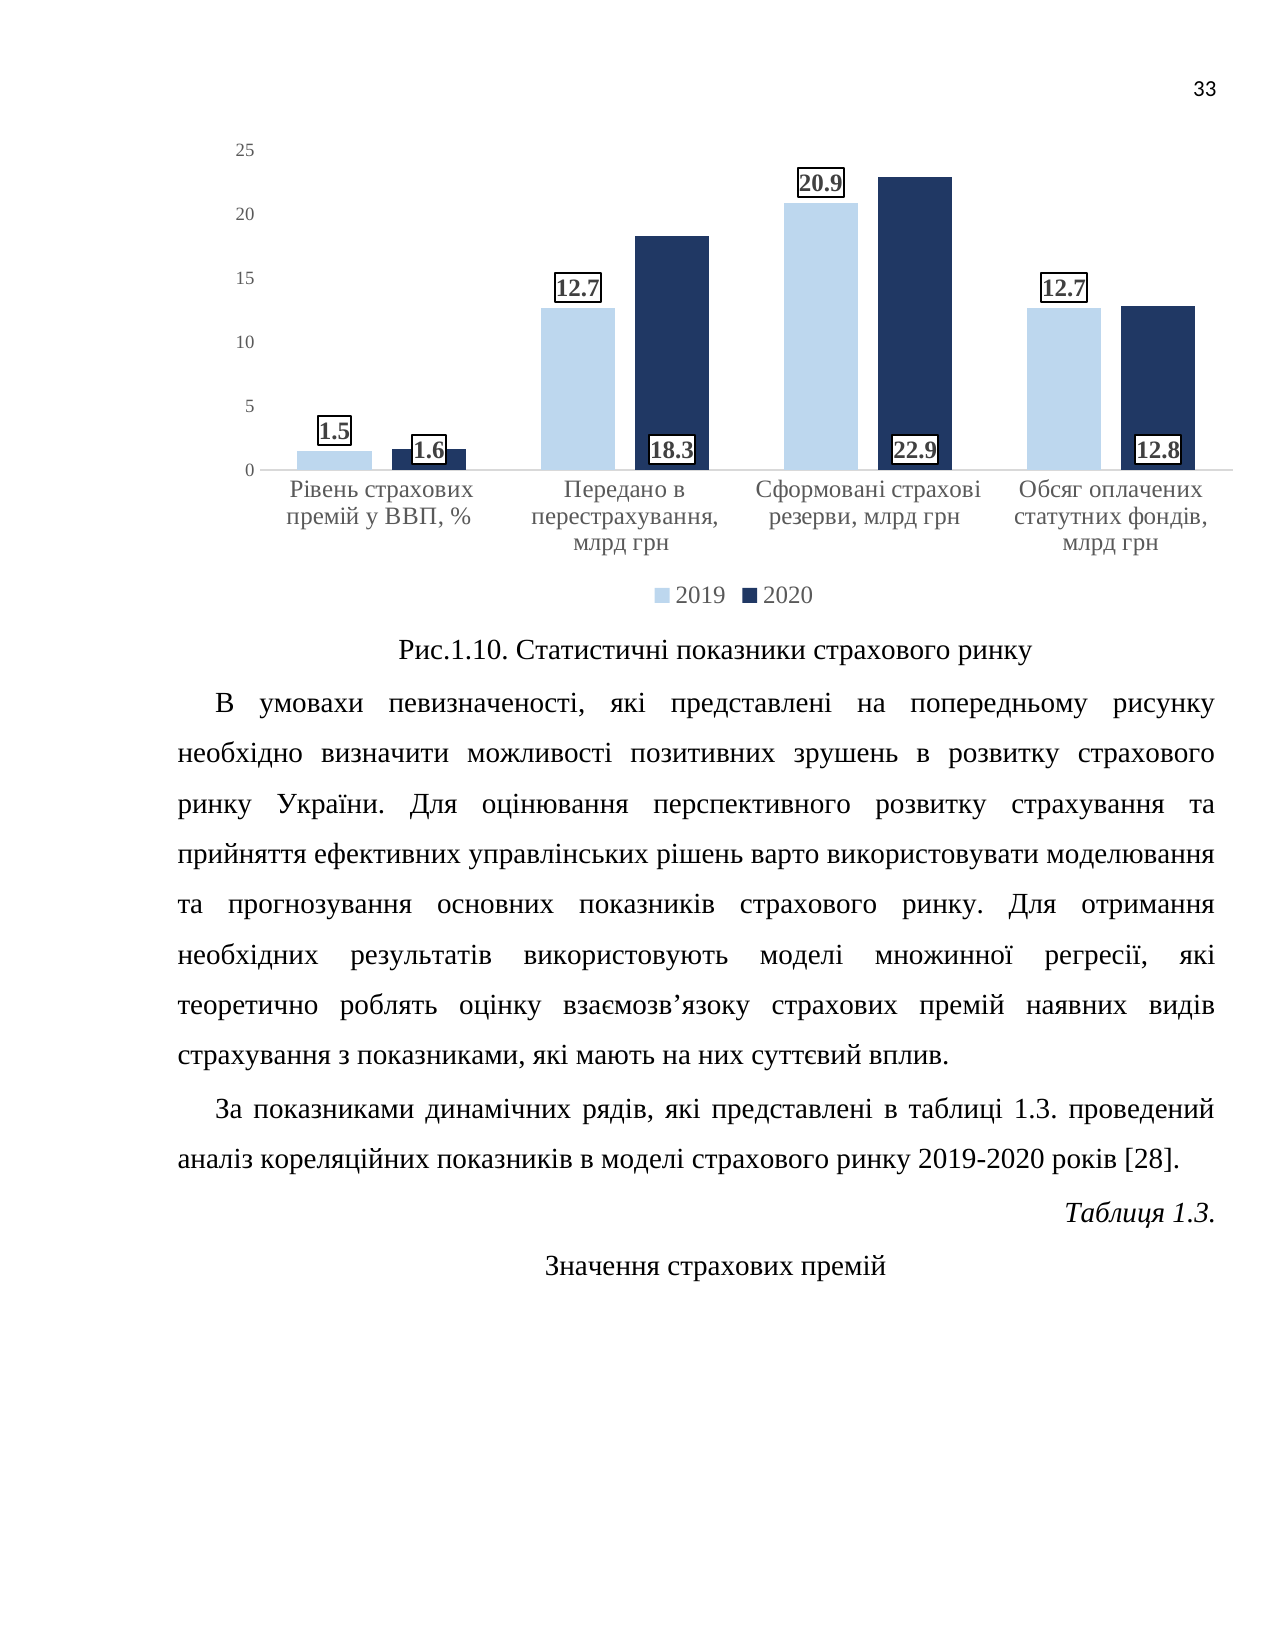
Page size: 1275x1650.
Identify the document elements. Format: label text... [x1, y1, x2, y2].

text Рис.1.10. Статистичні показники страхового ринку [177, 632, 1216, 665]
text Значення страхових премій [177, 1248, 1216, 1282]
text Таблиця 1.3. [177, 1195, 1216, 1228]
text За показниками динамічних рядів, які представлені в таблиці 1.3. проведений аналіз кореляційних показників в моделі страхового ринку 2019-2020 років [28]. [177, 1091, 1216, 1175]
text В умовахи певизначеності, які представлені на попередньому рисунку необхідно визначити можливості позитивних зрушень в розвитку страхового ринку України. Для оцінювання перспективного розвитку страхування та прийняття ефективних управлінських рішень варто використовувати моделювання та прогнозування основних показників страхового ринку. Для отримання необхідних результатів використовують моделі множинної регресії, які теоретично роблять оцінку взаємозв’язоку страхових премій наявних видів страхування з показниками, які мають на них суттєвий вплив. [177, 685, 1216, 1071]
